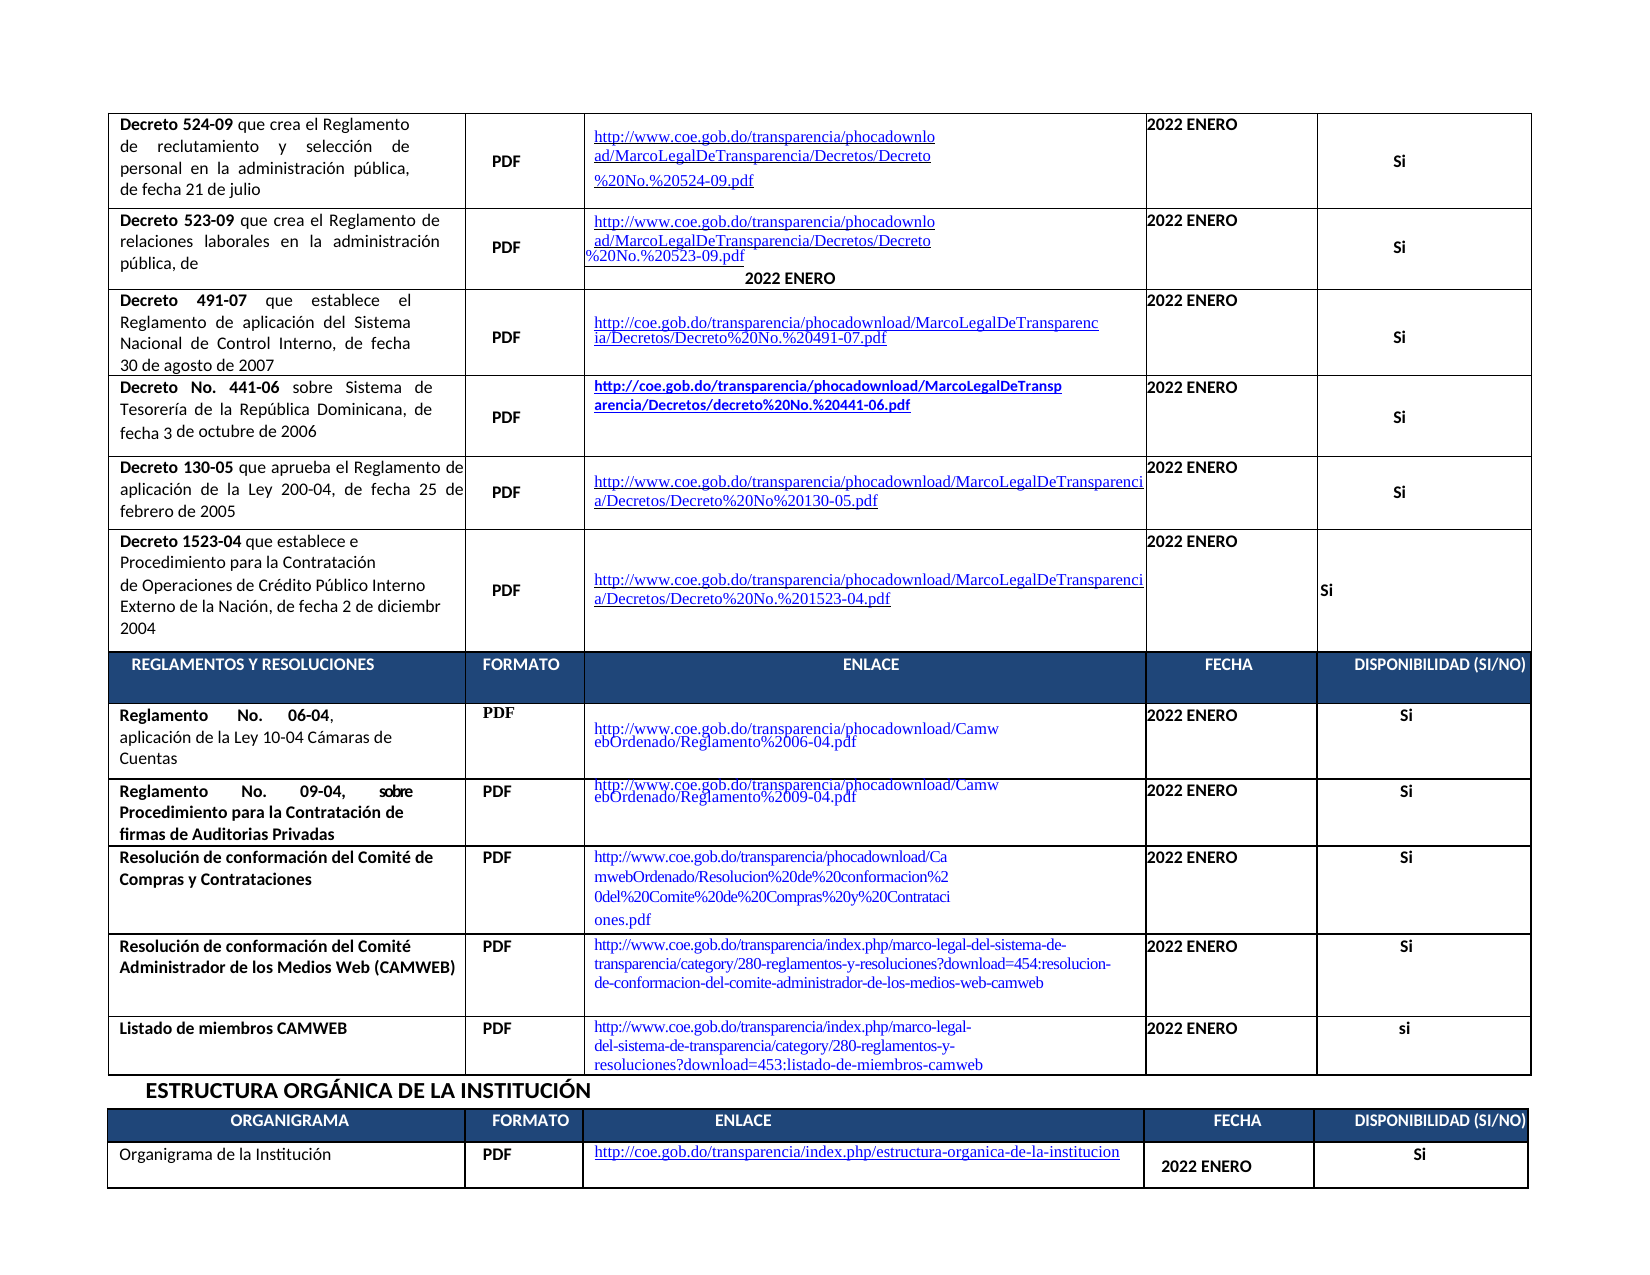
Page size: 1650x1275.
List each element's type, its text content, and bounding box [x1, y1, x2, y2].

table_cell Reglamento No. 09-04, sobre Procedimiento para la Contratación de firmas de Auditorias Privadas [109, 780, 465, 845]
table_cell PDF [466, 847, 584, 933]
table_header DISPONIBILIDAD (SI/NO) [1315, 1110, 1527, 1141]
table_header FECHA [1145, 1110, 1313, 1141]
table_cell http://coe.gob.do/transparencia/phocadownload/MarcoLegalDeTransp arencia/Decretos/decreto%20No.%20441-06.pdf [585, 376, 1146, 456]
table_header Si [1318, 114, 1531, 208]
table_cell http://www.coe.gob.do/transparencia/phocadownload/Ca mwebOrdenado/Resolucion%20de%20conformacion%2 0del%20Comite%20de%20Compras%20y%20Contrataci ones.pdf [585, 847, 1145, 933]
table_cell Reglamento No. 06-04, aplicación de la Ley 10-04 Cámaras de Cuentas [109, 704, 465, 778]
table_cell PDF [466, 376, 584, 456]
table_cell Resolución de conformación del Comité de Compras y Contrataciones [109, 847, 465, 933]
table_cell http://www.coe.gob.do/transparencia/phocadownload/MarcoLegalDeTransparenci a/Decretos/Decreto%20No%20130-05.pdf [585, 457, 1146, 529]
table_cell 2022 ENERO [1147, 935, 1316, 1016]
table_cell 2022 ENERO [1147, 1017, 1316, 1074]
table_cell Decreto 491-07 que establece el Reglamento de aplicación del Sistema Nacional de Control Interno, de fecha 30 de agosto de 2007 [109, 290, 465, 375]
table_cell Si [1318, 780, 1530, 845]
table_cell PDF [466, 457, 584, 529]
table_cell PDF [466, 704, 584, 778]
table_cell 2022 ENERO [1147, 457, 1317, 529]
table_cell Decreto 1523-04 que establece e Procedimiento para la Contratación de Operaciones de Crédito Público Interno Externo de la Nación, de fecha 2 de diciembr 2004 [109, 530, 465, 651]
table_cell [585, 267, 744, 288]
table_cell PDF [466, 935, 584, 1016]
text ESTRUCTURA ORGÁNICA DE LA INSTITUCIÓN [145, 1076, 1544, 1104]
table_cell Si [1318, 209, 1531, 288]
table_cell Si [1318, 704, 1530, 778]
table_cell PDF [466, 1017, 584, 1074]
table_cell 2022 ENERO [1147, 847, 1316, 933]
table_cell http://www.coe.gob.do/transparencia/phocadownload/Camw ebOrdenado/Reglamento%2006-04.pdf [585, 704, 1145, 778]
table_cell Decreto 130-05 que aprueba el Reglamento de aplicación de la Ley 200-04, de fecha 25 de febrero de 2005 [109, 457, 465, 529]
table_cell http://coe.gob.do/transparencia/phocadownload/MarcoLegalDeTransparenc ia/Decretos/Decreto%20No.%20491-07.pdf [585, 290, 1146, 375]
table_cell FORMATO [466, 653, 584, 703]
table_cell http://www.coe.gob.do/transparencia/phocadownlo ad/MarcoLegalDeTransparencia/Decretos/Decreto %20No.%20523-09.pdf [585, 209, 1146, 266]
table_cell Si [1318, 376, 1531, 456]
table_cell Si [1318, 290, 1531, 375]
table_cell PDF [466, 1143, 582, 1187]
table_cell http://www.coe.gob.do/transparencia/index.php/marco-legal- del-sistema-de-transparencia/category/280-reglamentos-y- resoluciones?download=453:listado-de-miembros-camweb [585, 1017, 1145, 1074]
table_cell Decreto 523-09 que crea el Reglamento de relaciones laborales en la administración pública, de [109, 209, 465, 288]
table_cell REGLAMENTOS Y RESOLUCIONES [109, 653, 465, 703]
table_cell 2022 ENERO [1147, 290, 1317, 375]
table_cell 2022 ENERO [1147, 209, 1317, 288]
table_header http://www.coe.gob.do/transparencia/phocadownlo ad/MarcoLegalDeTransparencia/Decretos/Decreto %20No.%20524-09.pdf [585, 114, 1146, 208]
table_cell Si [1318, 847, 1530, 933]
table_header ORGANIGRAMA [108, 1110, 464, 1141]
table_cell ENLACE [585, 653, 1145, 703]
table_cell Si [1318, 530, 1531, 651]
table_cell Si [1315, 1143, 1527, 1187]
table_cell http://coe.gob.do/transparencia/index.php/estructura-organica-de-la-institucion [584, 1143, 1143, 1187]
table_cell 2022 ENERO [1145, 1143, 1313, 1187]
table_cell http://www.coe.gob.do/transparencia/phocadownload/Camw ebOrdenado/Reglamento%2009-04.pdf [585, 780, 1145, 845]
table_cell DISPONIBILIDAD (SI/NO) [1318, 653, 1530, 703]
table_cell 2022 ENERO [1147, 780, 1316, 845]
table_header PDF [466, 114, 584, 208]
table_cell 2022 ENERO [744, 266, 1146, 288]
table_cell Si [1318, 457, 1531, 529]
table_header ENLACE [584, 1110, 1143, 1141]
table_cell FECHA [1147, 653, 1316, 703]
table_cell PDF [466, 290, 584, 375]
table_cell http://www.coe.gob.do/transparencia/phocadownload/MarcoLegalDeTransparenci a/Decretos/Decreto%20No.%201523-04.pdf [585, 530, 1146, 651]
table_header 2022 ENERO [1147, 114, 1317, 208]
table_cell Organigrama de la Institución [108, 1143, 464, 1187]
table_cell 2022 ENERO [1147, 704, 1316, 778]
table_header Decreto 524-09 que crea el Reglamento de reclutamiento y selección de personal en la administración pública, de fecha 21 de julio [109, 114, 465, 208]
table_cell PDF [466, 530, 584, 651]
table_cell Decreto No. 441-06 sobre Sistema de Tesorería de la República Dominicana, de fecha 3 de octubre de 2006 [109, 376, 465, 456]
table_cell Listado de miembros CAMWEB [109, 1017, 465, 1074]
table_cell Resolución de conformación del Comité Administrador de los Medios Web (CAMWEB) [109, 935, 465, 1016]
table_cell 2022 ENERO [1147, 530, 1317, 651]
table_cell Si [1318, 935, 1530, 1016]
table_cell PDF [466, 780, 584, 845]
table_cell si [1318, 1017, 1530, 1074]
table_cell PDF [466, 209, 584, 288]
table_header FORMATO [466, 1110, 582, 1141]
table_cell http://www.coe.gob.do/transparencia/index.php/marco-legal-del-sistema-de- transparencia/category/280-reglamentos-y-resoluciones?download=454:resolucion- de-conformacion-del-comite-administrador-de-los-medios-web-camweb [585, 935, 1145, 1016]
table_cell 2022 ENERO [1147, 376, 1317, 456]
